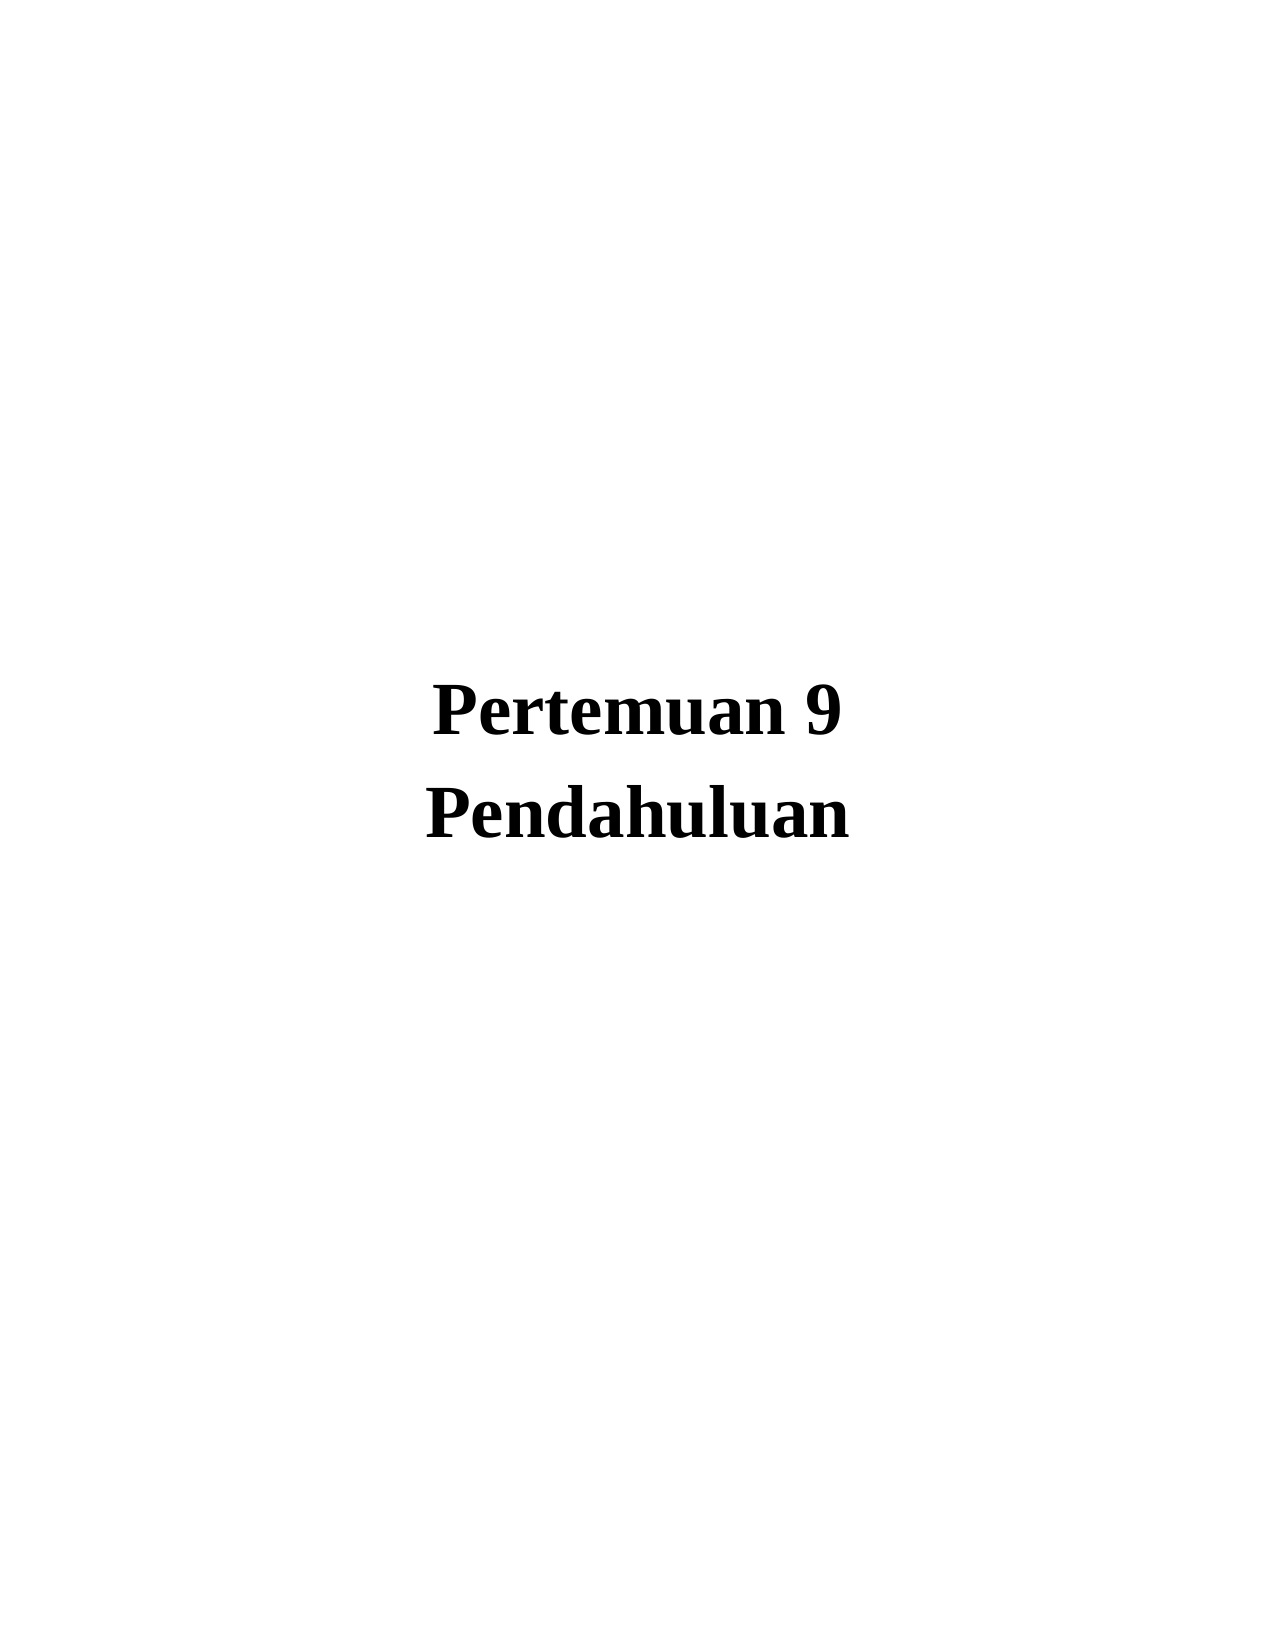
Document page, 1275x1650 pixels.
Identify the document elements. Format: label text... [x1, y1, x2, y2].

text Pertemuan 9 [150, 664, 1125, 751]
text Pendahuluan [150, 767, 1125, 854]
